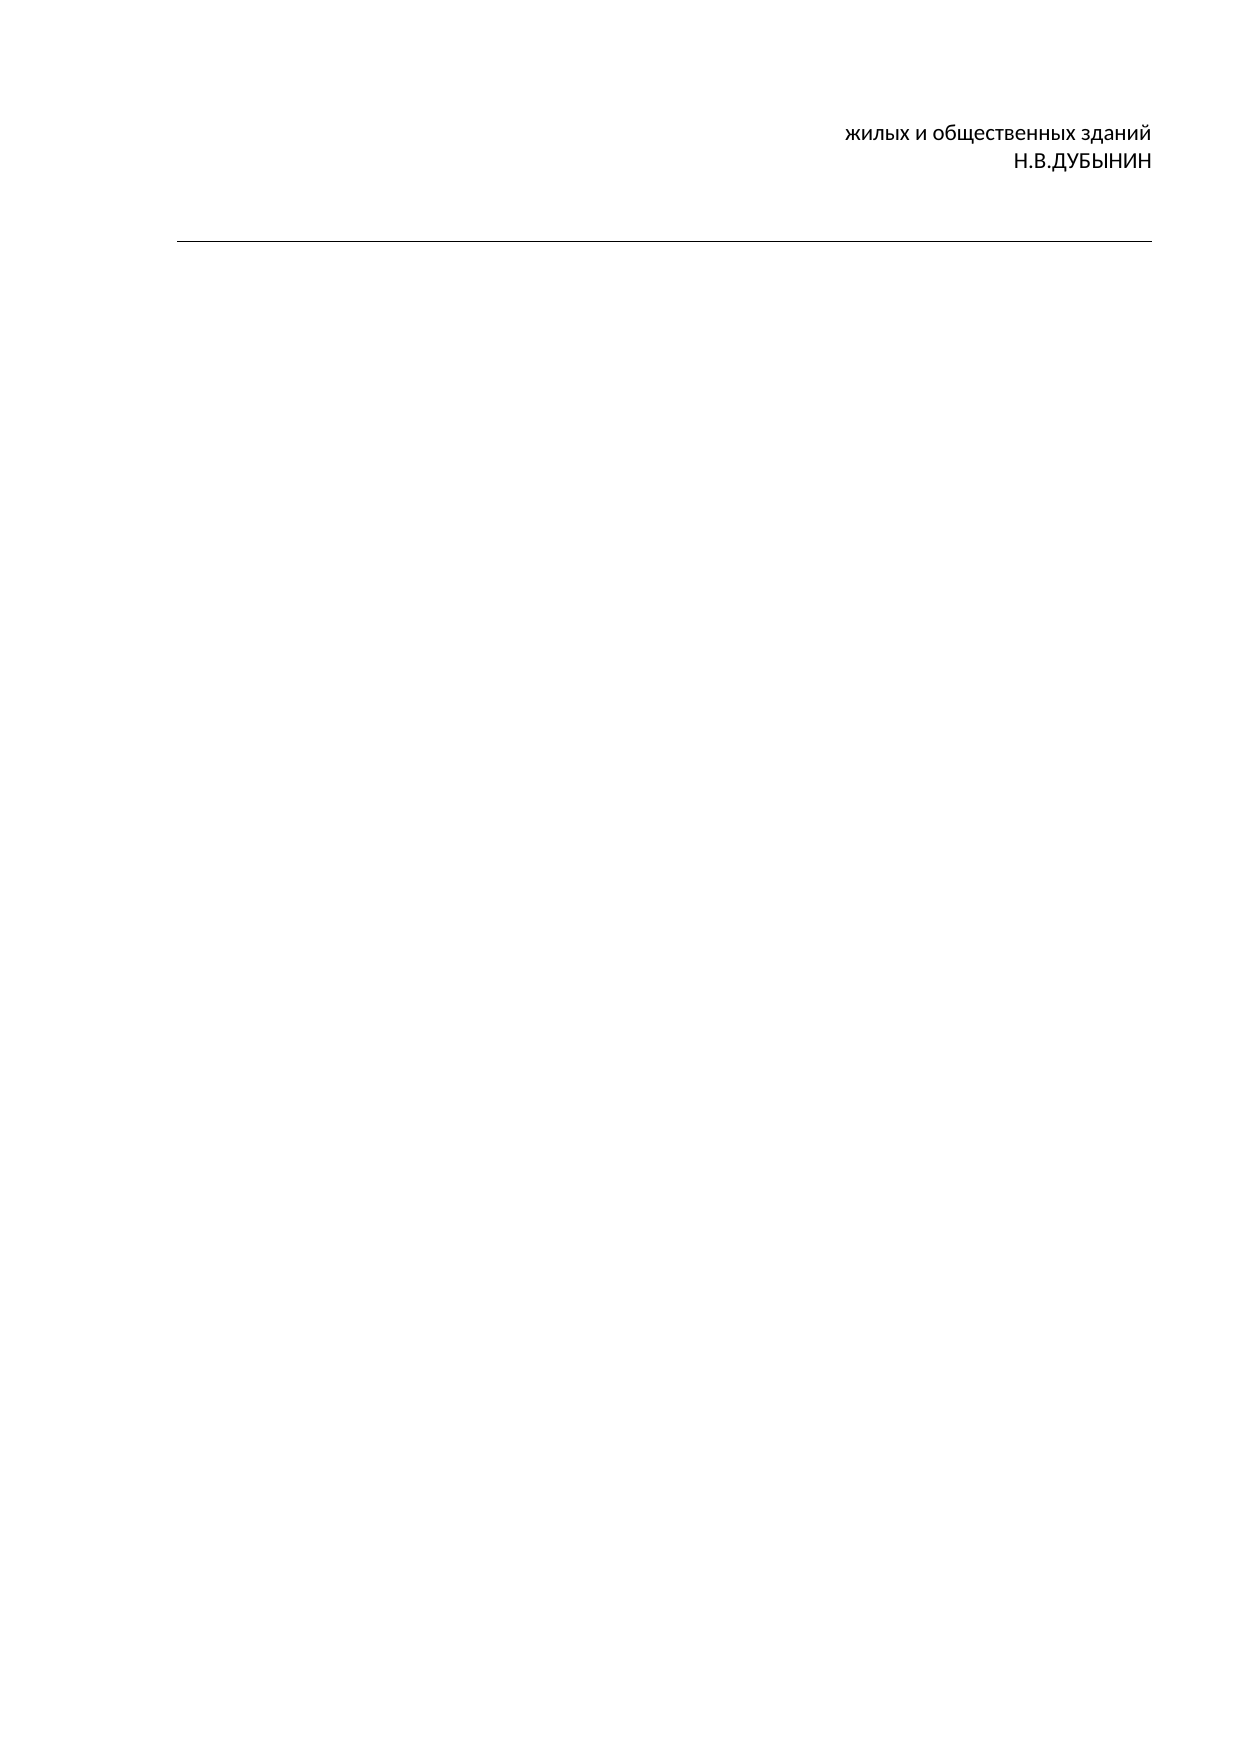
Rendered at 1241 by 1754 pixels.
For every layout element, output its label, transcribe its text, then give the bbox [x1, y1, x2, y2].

text жилых и общественных зданий [177, 118, 1152, 146]
text Н.В.ДУБЫНИН [177, 146, 1152, 174]
